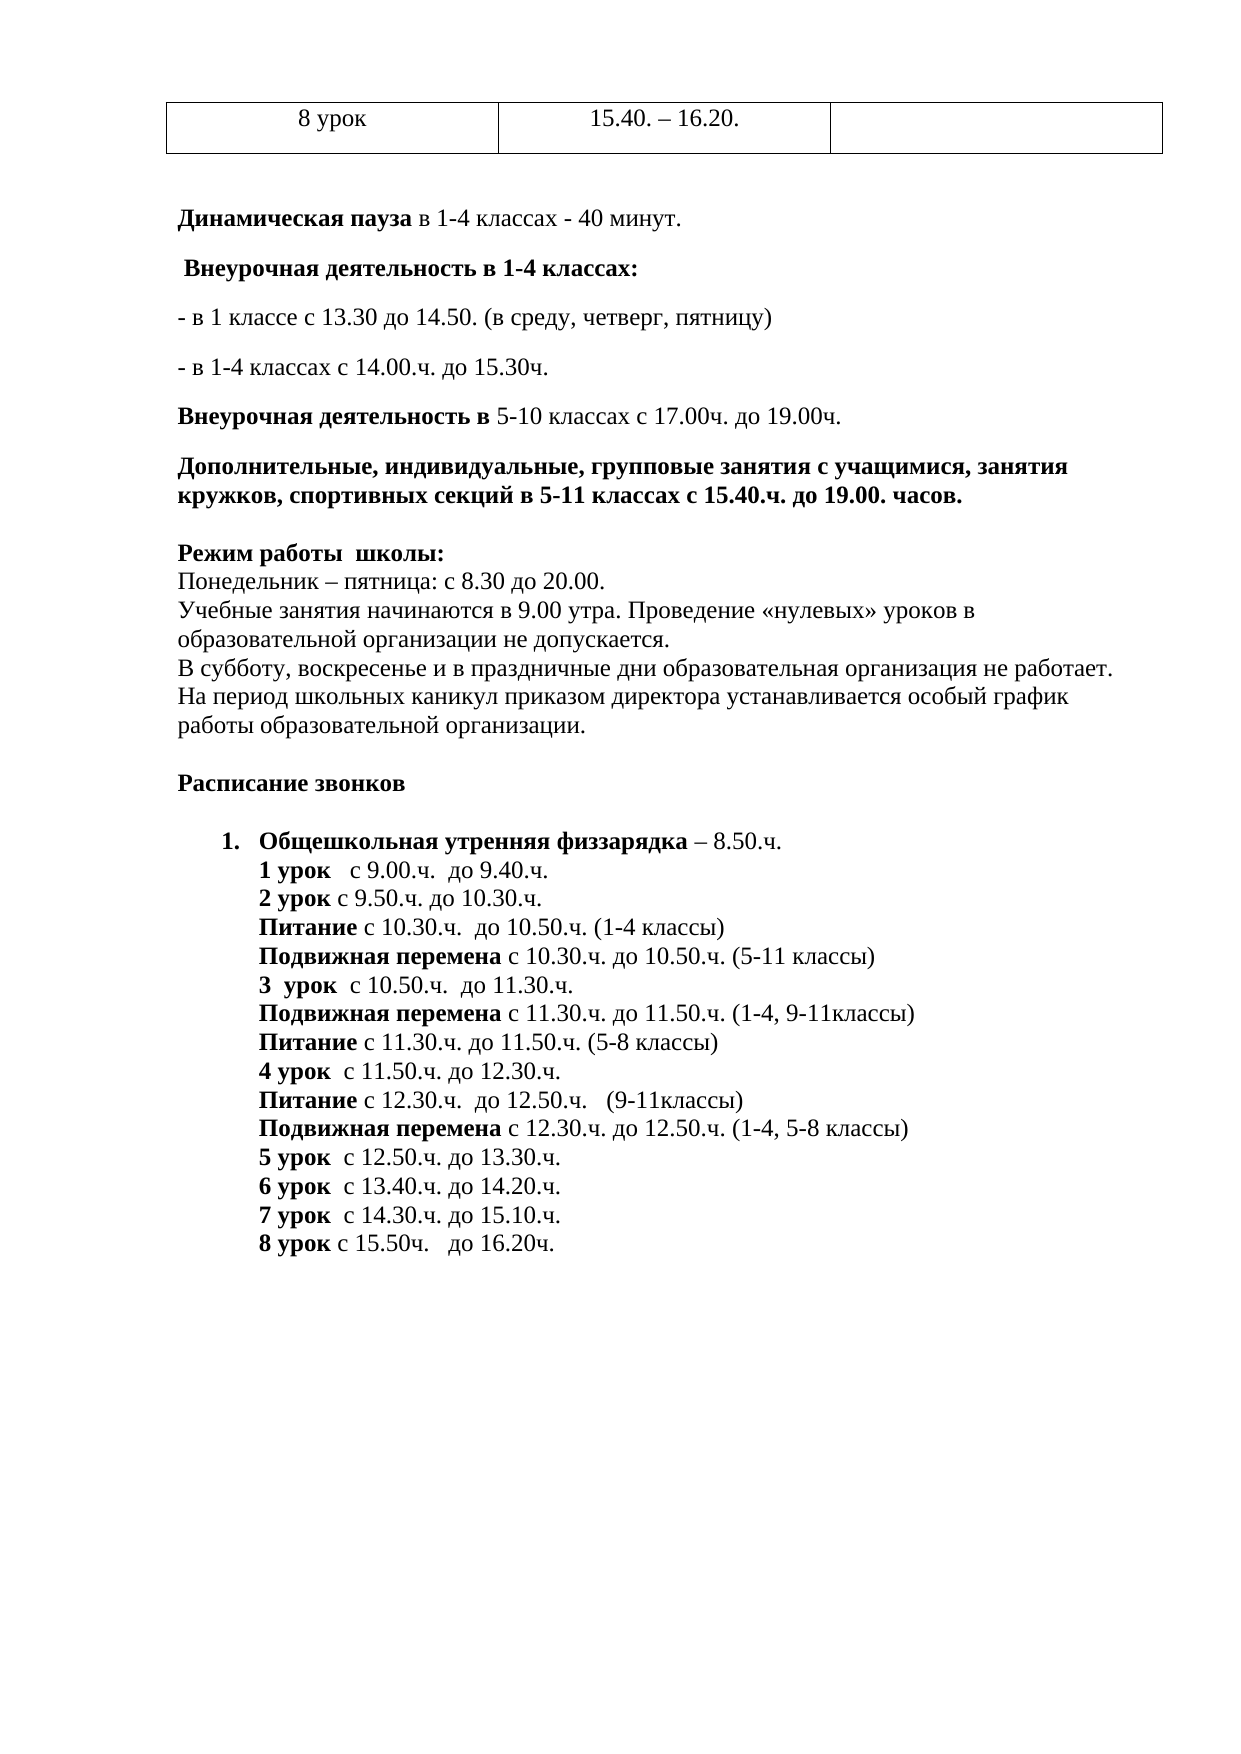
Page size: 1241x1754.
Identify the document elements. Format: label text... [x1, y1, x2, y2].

list Общешкольная утренняя физзарядка – 8.50.ч. 1 урок с 9.00.ч. до 9.40.ч. 2 урок с 9.50.ч. до 10.30.ч. Питание с 10.30.ч. до 10.50.ч. (1-4 классы) Подвижная перемена с 10.30.ч. до 10.50.ч. (5-11 классы) 3 урок с 10.50.ч. до 11.30.ч. Подвижная перемена с 11.30.ч. до 11.50.ч. (1-4, 9-11классы) Питание с 11.30.ч. до 11.50.ч. (5-8 классы) 4 урок с 11.50.ч. до 12.30.ч. Питание с 12.30.ч. до 12.50.ч. (9-11классы) Подвижная перемена с 12.30.ч. до 12.50.ч. (1-4, 5-8 классы) 5 урок с 12.50.ч. до 13.30.ч. 6 урок с 13.40.ч. до 14.20.ч. 7 урок с 14.30.ч. до 15.10.ч. 8 урок с 15.50ч. до 16.20ч. [221, 826, 1152, 1257]
text - в 1-4 классах с 14.00.ч. до 15.30ч. [177, 352, 1152, 381]
text Расписание звонков [177, 768, 1152, 797]
text Внеурочная деятельность в 1-4 классах: [177, 253, 1152, 281]
table_cell 15.40. – 16.20. [499, 103, 830, 152]
text Внеурочная деятельность в 5-10 классах с 17.00ч. до 19.00ч. [177, 401, 1152, 430]
text Динамическая пауза в 1-4 классах - 40 минут. [177, 203, 1152, 232]
text Дополнительные, индивидуальные, групповые занятия с учащимися, занятия кружков, спортивных секций в 5-11 классах с 15.40.ч. до 19.00. часов. [177, 451, 1152, 508]
text Режим работы школы: Понедельник – пятница: с 8.30 до 20.00. Учебные занятия начинаются в 9.00 утра. Проведение «нулевых» уроков в образовательной организации не допускается. В субботу, воскресенье и в праздничные дни образовательная организация не работает. На период школьных каникул приказом директора устанавливается особый график работы образовательной организации. [177, 538, 1152, 739]
text - в 1 классе с 13.30 до 14.50. (в среду, четверг, пятницу) [177, 302, 1152, 331]
table_cell [831, 103, 1162, 152]
table_cell 8 урок [167, 103, 498, 152]
